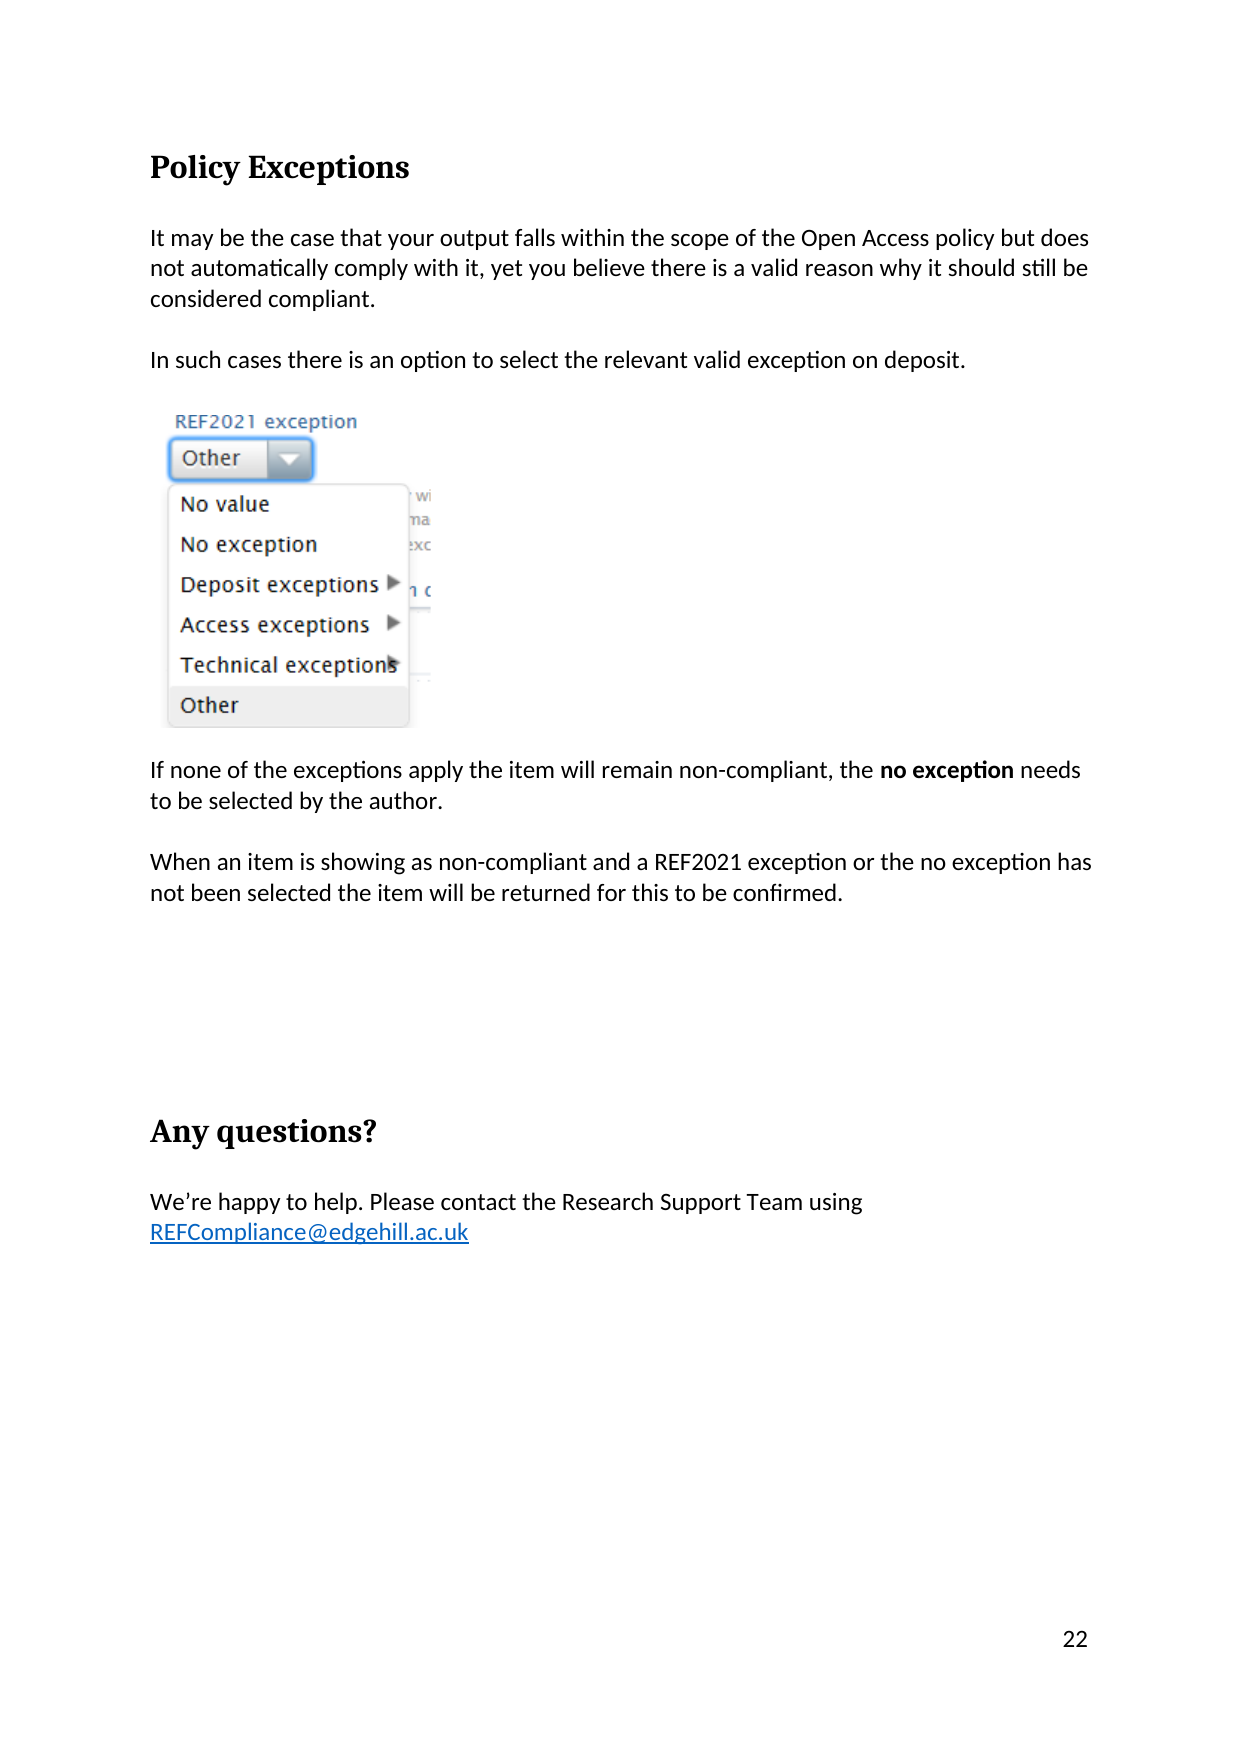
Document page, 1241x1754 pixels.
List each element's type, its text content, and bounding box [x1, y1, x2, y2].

picture [160, 415, 431, 728]
text When an item is showing as non-compliant and a REF2021 exception or the no exception has not been selected the item will be returned for this to be confirmed. [150, 846, 1112, 907]
text If none of the exceptions apply the item will remain non-compliant, the no exception needs to be selected by the author. [150, 754, 1090, 816]
subtitle Policy Exceptions [150, 148, 1157, 186]
subtitle Any questions? [150, 1112, 1157, 1150]
text In such cases there is an option to select the relevant valid exception on deposit. [150, 344, 1157, 375]
text It may be the case that your output falls within the scope of the Open Access policy but does not automatically comply with it, yet you believe there is a valid reason why it should still be considered compliant. [150, 222, 1090, 314]
text We’re happy to help. Please contact the Research Support Team using REFCompliance@edgehill.ac.uk [150, 1186, 1157, 1247]
